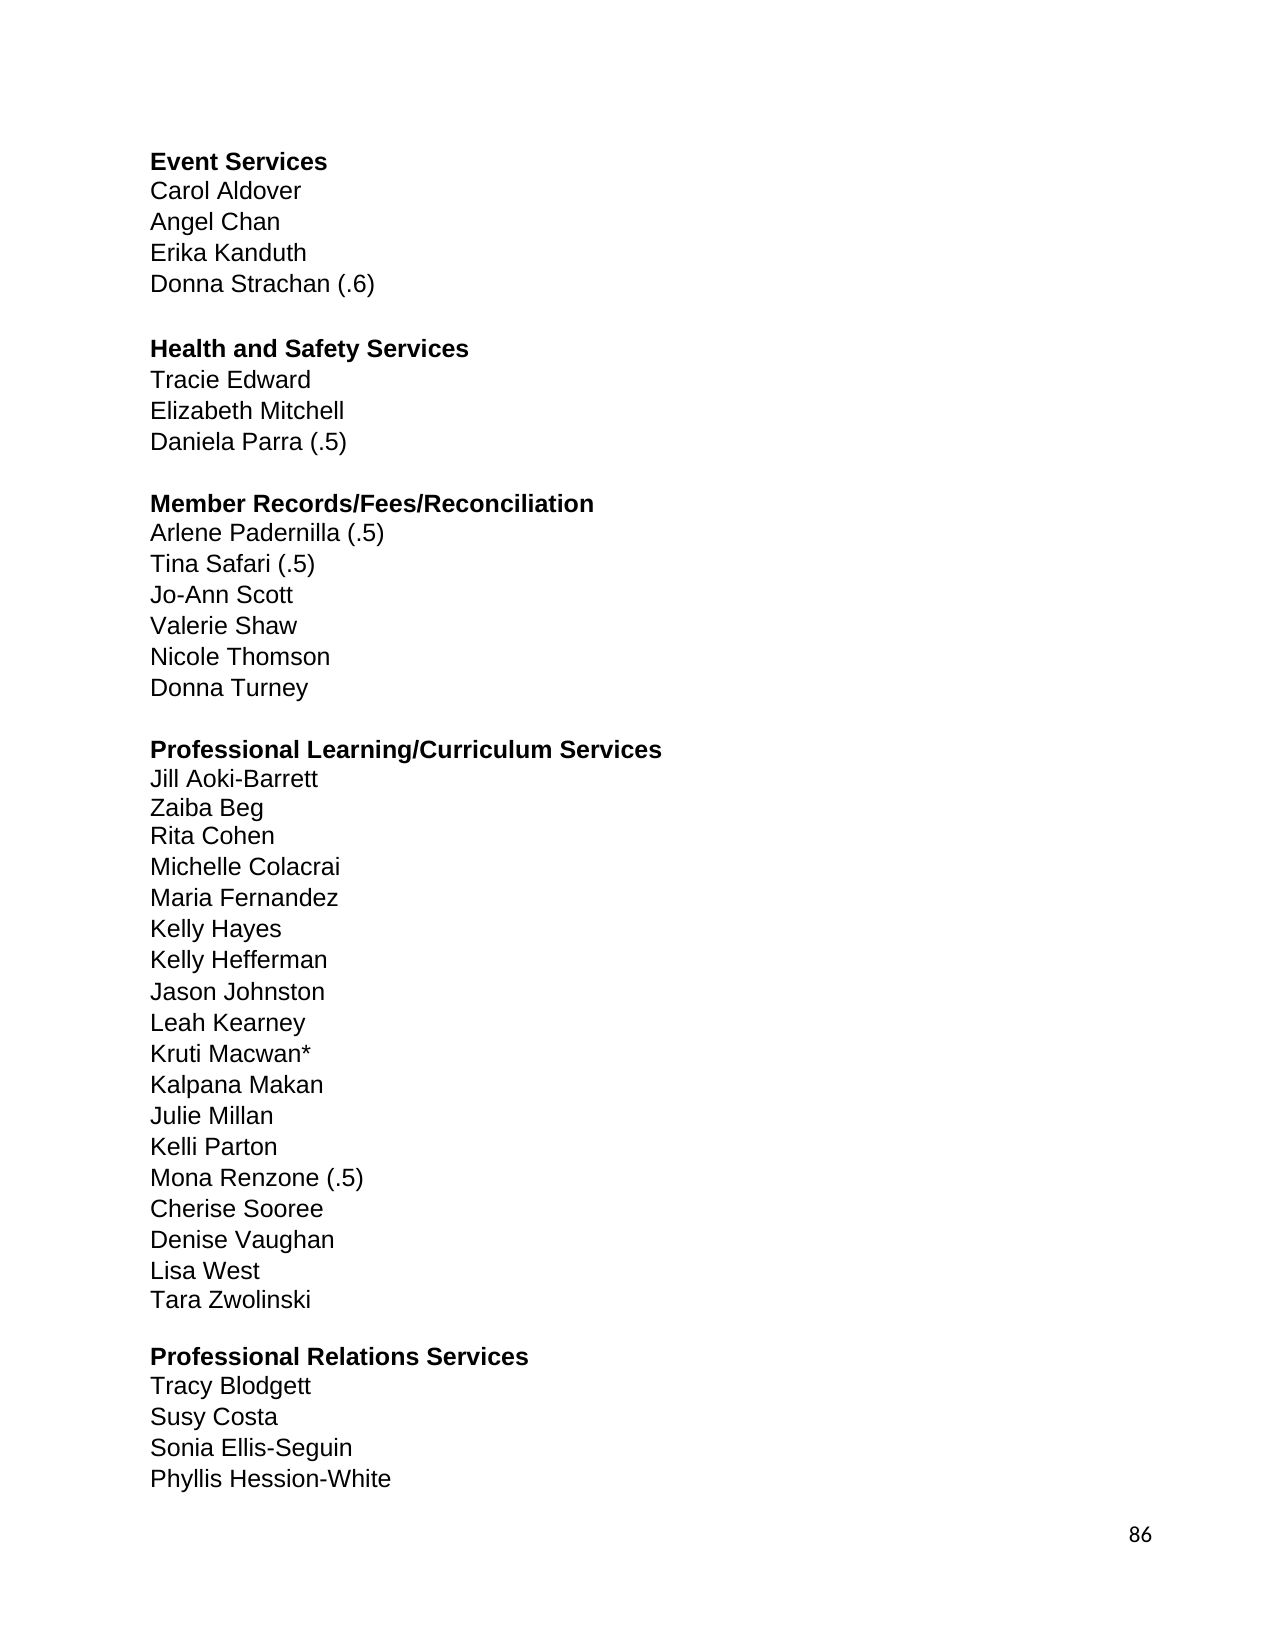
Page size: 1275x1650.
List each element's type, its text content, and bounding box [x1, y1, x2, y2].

text Kelly Hayes [150, 914, 1152, 943]
text Erika Kanduth [150, 238, 1152, 266]
text Professional Relations Services [150, 1342, 1152, 1371]
text Kelli Parton [150, 1132, 1152, 1161]
text Nicole Thomson [150, 642, 1152, 671]
text Angel Chan [150, 207, 1152, 235]
text Julie Millan [150, 1101, 1152, 1129]
text Jo-Ann Scott [150, 580, 1152, 609]
text Tara Zwolinski [150, 1285, 1152, 1313]
text Carol Aldover [150, 176, 1152, 204]
text Sonia Ellis-Seguin [150, 1433, 1152, 1462]
text Kruti Macwan* [150, 1039, 1152, 1067]
text Donna Strachan (.6) [150, 269, 1152, 297]
text Leah Kearney [150, 1008, 1152, 1036]
text Jill Aoki-Barrett [150, 764, 1152, 793]
text Elizabeth Mitchell [150, 396, 1152, 425]
text Donna Turney [150, 673, 1152, 702]
text Health and Safety Services [150, 334, 1152, 363]
text Arlene Padernilla (.5) [150, 518, 1152, 547]
text Rita Cohen [150, 821, 1152, 850]
text Valerie Shaw [150, 611, 1152, 640]
text Tracie Edward [150, 365, 1152, 394]
text Daniela Parra (.5) [150, 427, 1152, 456]
text Member Records/Fees/Reconciliation [150, 489, 1152, 518]
text Denise Vaughan [150, 1225, 1152, 1254]
text Jason Johnston [150, 977, 1152, 1005]
text Tracy Blodgett [150, 1371, 1152, 1400]
text Zaiba Beg [150, 793, 1152, 821]
text Professional Learning/Curriculum Services [150, 735, 1152, 764]
text Maria Fernandez [150, 883, 1152, 912]
text Cherise Sooree [150, 1194, 1152, 1223]
text Phyllis Hession-White [150, 1464, 1152, 1493]
text Lisa West [150, 1256, 1152, 1285]
text Michelle Colacrai [150, 852, 1152, 881]
text Kalpana Makan [150, 1070, 1152, 1098]
text Mona Renzone (.5) [150, 1163, 1152, 1192]
text Kelly Hefferman [150, 946, 1152, 974]
text Susy Costa [150, 1402, 1152, 1431]
text Tina Safari (.5) [150, 549, 1152, 578]
text Event Services [150, 147, 1152, 176]
